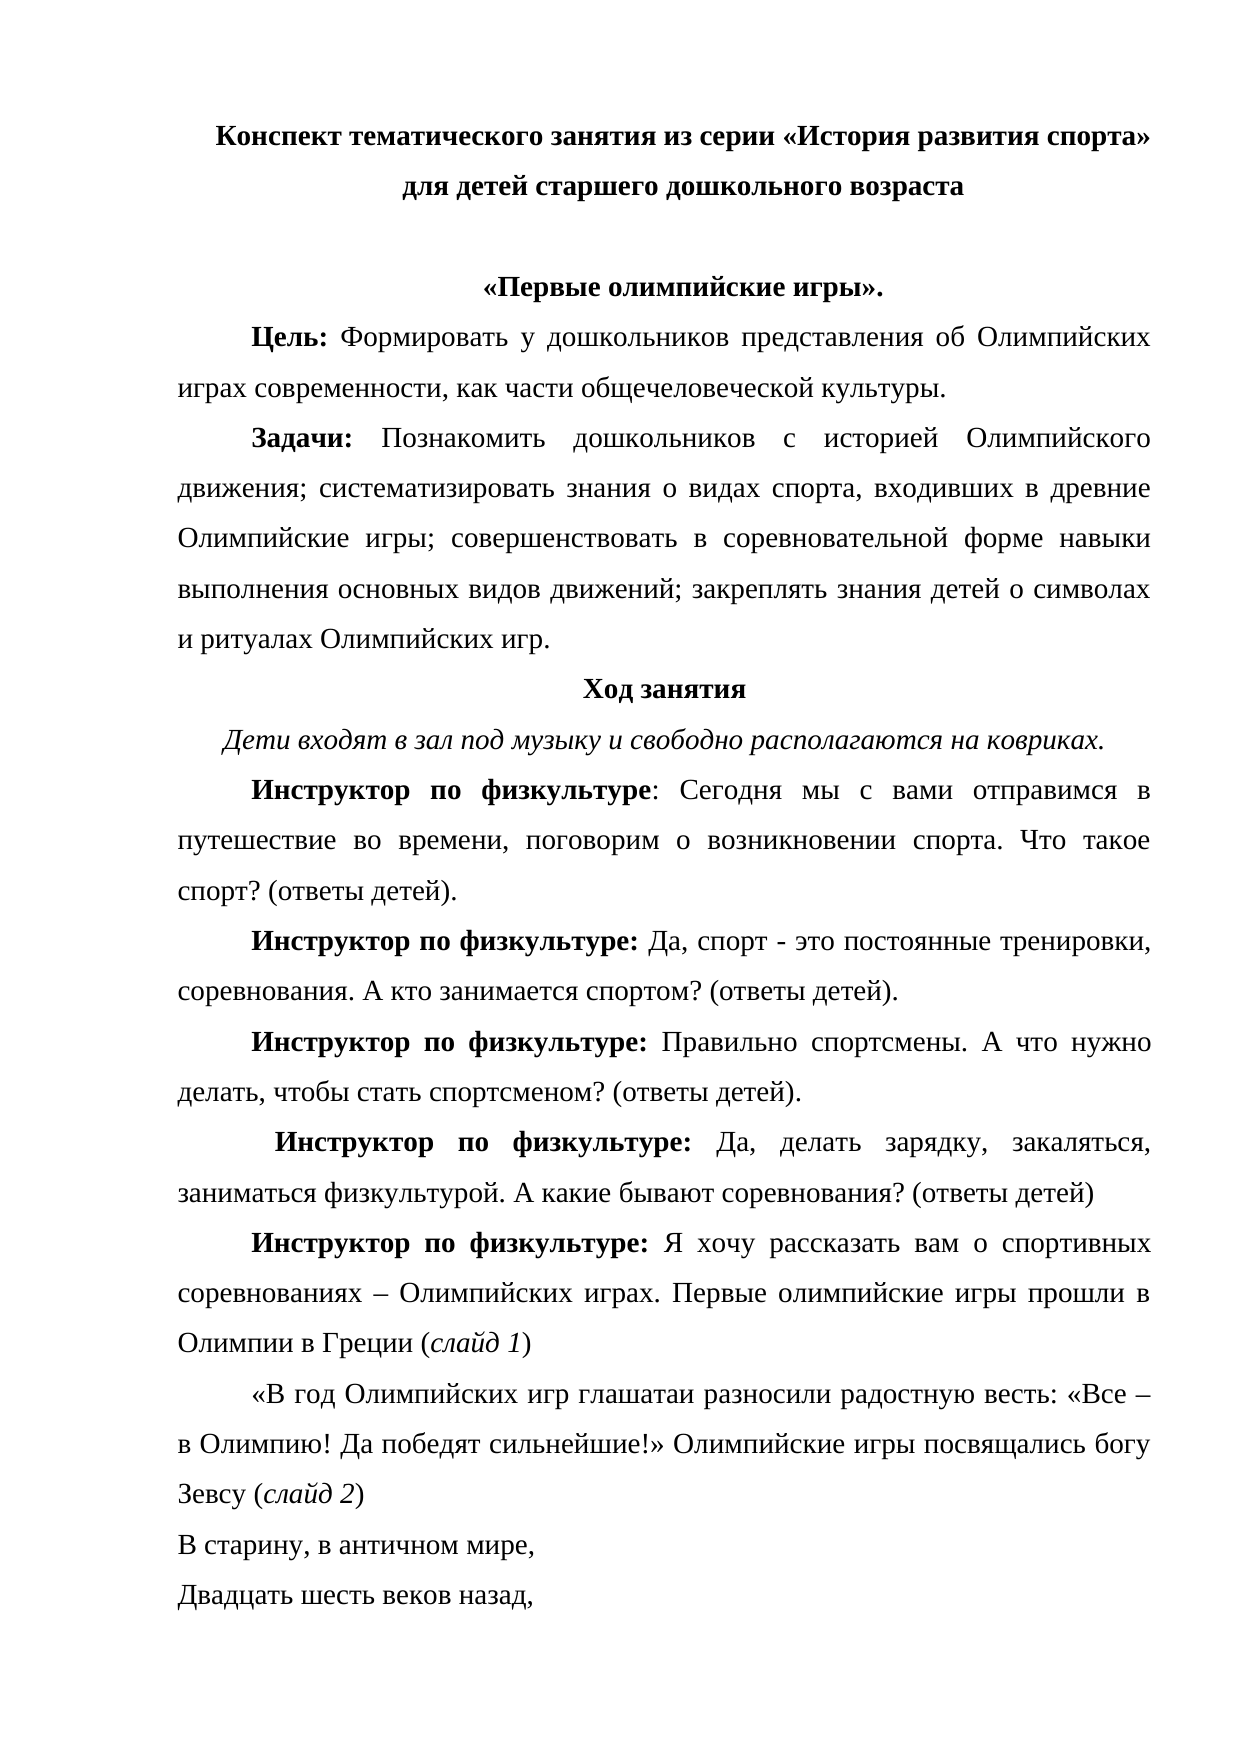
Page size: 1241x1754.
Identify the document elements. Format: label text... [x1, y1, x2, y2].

text Конспект тематического занятия из серии «История развития спорта» для детей старшего дошкольного возраста [215, 118, 1152, 202]
text Инструктор по физкультуре: Сегодня мы с вами отправимся в путешествие во времени, поговорим о возникновении спорта. Что такое спорт? (ответы детей). [177, 772, 1152, 906]
text Цель: Формировать у дошкольников представления об Олимпийских играх современности, как части общечеловеческой культуры. [177, 319, 1152, 403]
text «В год Олимпийских игр глашатаи разносили радостную весть: «Все – в Олимпию! Да победят сильнейшие!» Олимпийские игры посвящались богу Зевсу (слайд 2) [177, 1376, 1152, 1510]
text Инструктор по физкультуре: Правильно спортсмены. А что нужно делать, чтобы стать спортсменом? (ответы детей). [177, 1024, 1152, 1108]
text В старину, в античном мире, [177, 1527, 1152, 1560]
text Дети входят в зал под музыку и свободно располагаются на ковриках. [177, 722, 1152, 755]
text Двадцать шесть веков назад, [177, 1577, 1152, 1611]
text Инструктор по физкультуре: Я хочу рассказать вам о спортивных соревнованиях – Олимпийских играх. Первые олимпийские игры прошли в Олимпии в Греции (слайд 1) [177, 1225, 1152, 1359]
text Задачи: Познакомить дошкольников с историей Олимпийского движения; систематизировать знания о видах спорта, входивших в древние Олимпийские игры; совершенствовать в соревновательной форме навыки выполнения основных видов движений; закреплять знания детей о символах и ритуалах Олимпийских игр. [177, 420, 1152, 655]
text Инструктор по физкультуре: Да, делать зарядку, закаляться, заниматься физкультурой. А какие бывают соревнования? (ответы детей) [177, 1124, 1152, 1208]
text Ход занятия [177, 672, 1152, 705]
text Инструктор по физкультуре: Да, спорт - это постоянные тренировки, соревнования. А кто занимается спортом? (ответы детей). [177, 923, 1152, 1007]
text «Первые олимпийские игры». [215, 269, 1152, 303]
